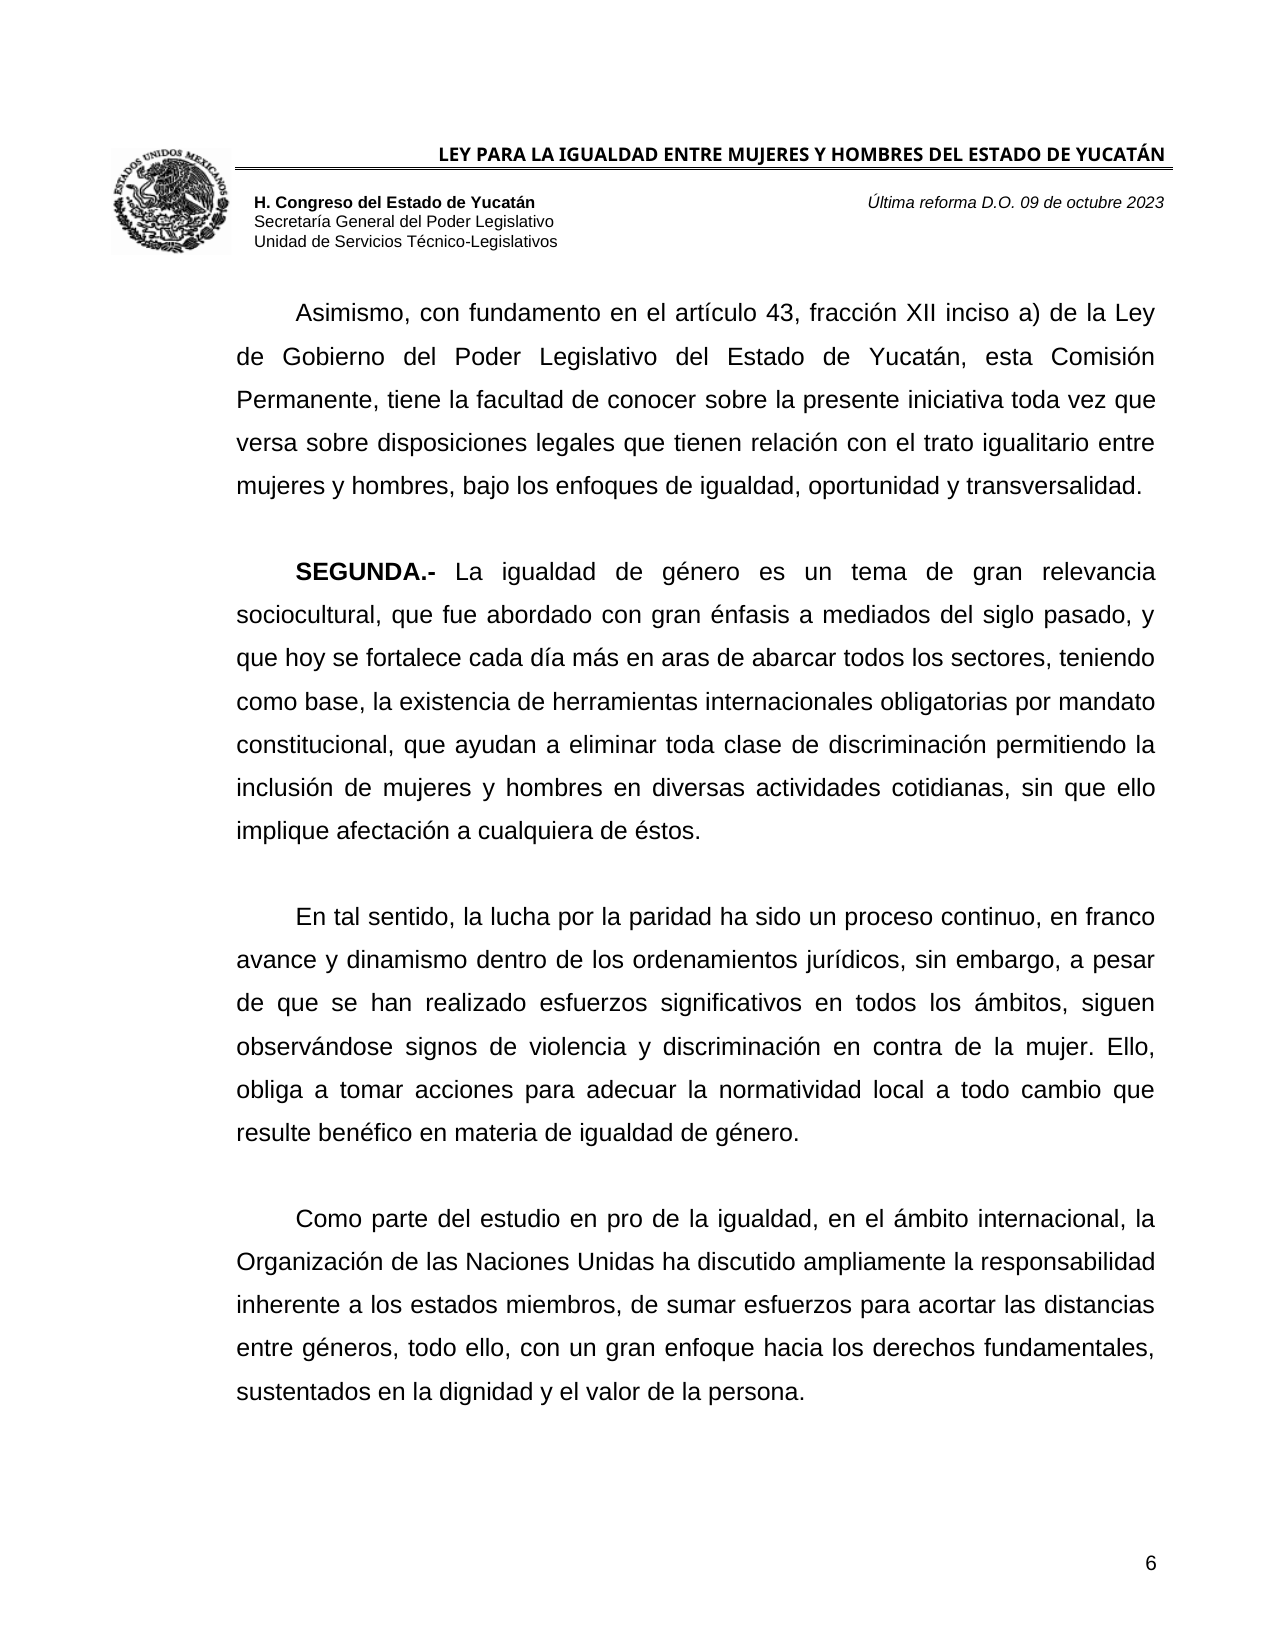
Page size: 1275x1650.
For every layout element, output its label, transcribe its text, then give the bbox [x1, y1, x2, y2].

text SEGUNDA.- La igualdad de género es un tema de gran relevancia sociocultural, que fue abordado con gran énfasis a mediados del siglo pasado, y que hoy se fortalece cada día más en aras de abarcar todos los sectores, teniendo como base, la existencia de herramientas internacionales obligatorias por mandato constitucional, que ayudan a eliminar toda clase de discriminación permitiendo la inclusión de mujeres y hombres en diversas actividades cotidianas, sin que ello implique afectación a cualquiera de éstos. [236, 557, 1157, 845]
text En tal sentido, la lucha por la paridad ha sido un proceso continuo, en franco avance y dinamismo dentro de los ordenamientos jurídicos, sin embargo, a pesar de que se han realizado esfuerzos significativos en todos los ámbitos, siguen observándose signos de violencia y discriminación en contra de la mujer. Ello, obliga a tomar acciones para adecuar la normatividad local a todo cambio que resulte benéfico en materia de igualdad de género. [236, 902, 1157, 1147]
text Asimismo, con fundamento en el artículo 43, fracción XII inciso a) de la Ley de Gobierno del Poder Legislativo del Estado de Yucatán, esta Comisión Permanente, tiene la facultad de conocer sobre la presente iniciativa toda vez que versa sobre disposiciones legales que tienen relación con el trato igualitario entre mujeres y hombres, bajo los enfoques de igualdad, oportunidad y transversalidad. [236, 298, 1157, 500]
text Como parte del estudio en pro de la igualdad, en el ámbito internacional, la Organización de las Naciones Unidas ha discutido ampliamente la responsabilidad inherente a los estados miembros, de sumar esfuerzos para acortar las distancias entre géneros, todo ello, con un gran enfoque hacia los derechos fundamentales, sustentados en la dignidad y el valor de la persona. [236, 1204, 1157, 1405]
